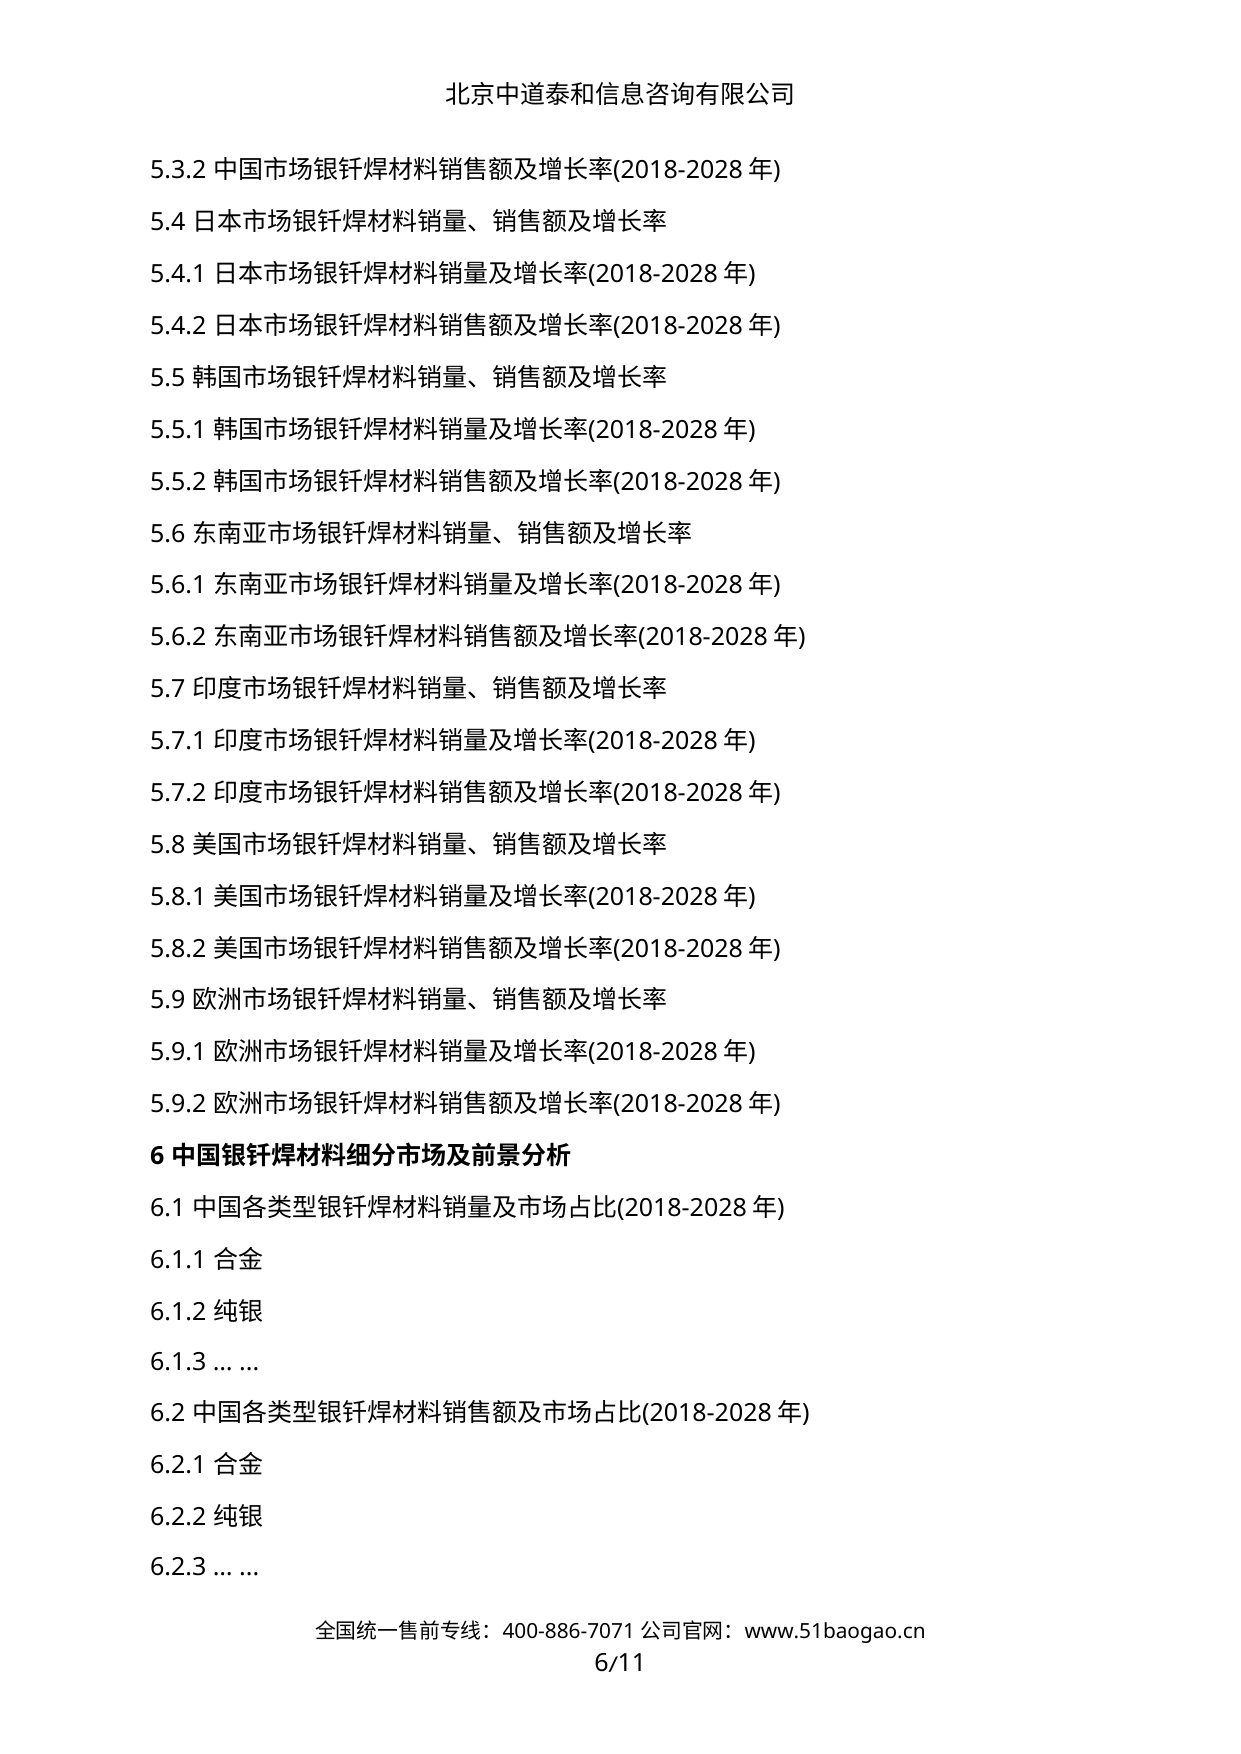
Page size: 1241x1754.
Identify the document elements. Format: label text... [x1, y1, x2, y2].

text 5.4 日本市场银钎焊材料销量、销售额及增长率 [150, 202, 1090, 238]
text 5.7 印度市场银钎焊材料销量、销售额及增长率 [150, 669, 1090, 705]
text 5.7.1 印度市场银钎焊材料销量及增长率(2018-2028年) [150, 721, 1090, 757]
text 5.9 欧洲市场银钎焊材料销量、销售额及增长率 [150, 980, 1090, 1016]
text 5.6.1 东南亚市场银钎焊材料销量及增长率(2018-2028年) [150, 565, 1090, 601]
text 6.1.1 合金 [150, 1239, 1090, 1276]
text 6 中国银钎焊材料细分市场及前景分析 [150, 1136, 1090, 1172]
text 6.1.3 … ... [150, 1343, 1090, 1377]
text 5.8.1 美国市场银钎焊材料销量及增长率(2018-2028年) [150, 876, 1090, 912]
text 6.1.2 纯银 [150, 1291, 1090, 1327]
text 6.1 中国各类型银钎焊材料销量及市场占比(2018-2028年) [150, 1187, 1090, 1224]
text 5.4.1 日本市场银钎焊材料销量及增长率(2018-2028年) [150, 254, 1090, 290]
text 5.5.1 韩国市场银钎焊材料销量及增长率(2018-2028年) [150, 409, 1090, 446]
text 5.8 美国市场银钎焊材料销量、销售额及增长率 [150, 824, 1090, 861]
text 6.2.3 … ... [150, 1548, 1090, 1582]
text 5.5.2 韩国市场银钎焊材料销售额及增长率(2018-2028年) [150, 461, 1090, 497]
text 6.2 中国各类型银钎焊材料销售额及市场占比(2018-2028年) [150, 1393, 1090, 1429]
text 5.6.2 东南亚市场银钎焊材料销售额及增长率(2018-2028年) [150, 617, 1090, 653]
text 5.7.2 印度市场银钎焊材料销售额及增长率(2018-2028年) [150, 772, 1090, 809]
text 5.8.2 美国市场银钎焊材料销售额及增长率(2018-2028年) [150, 928, 1090, 964]
text 5.5 韩国市场银钎焊材料销量、销售额及增长率 [150, 357, 1090, 394]
text 5.6 东南亚市场银钎焊材料销量、销售额及增长率 [150, 513, 1090, 549]
text 6.2.1 合金 [150, 1445, 1090, 1481]
text 5.3.2 中国市场银钎焊材料销售额及增长率(2018-2028年) [150, 150, 1090, 186]
text 5.9.1 欧洲市场银钎焊材料销量及增长率(2018-2028年) [150, 1032, 1090, 1068]
text 5.4.2 日本市场银钎焊材料销售额及增长率(2018-2028年) [150, 306, 1090, 342]
text 6.2.2 纯银 [150, 1497, 1090, 1533]
text 5.9.2 欧洲市场银钎焊材料销售额及增长率(2018-2028年) [150, 1084, 1090, 1120]
